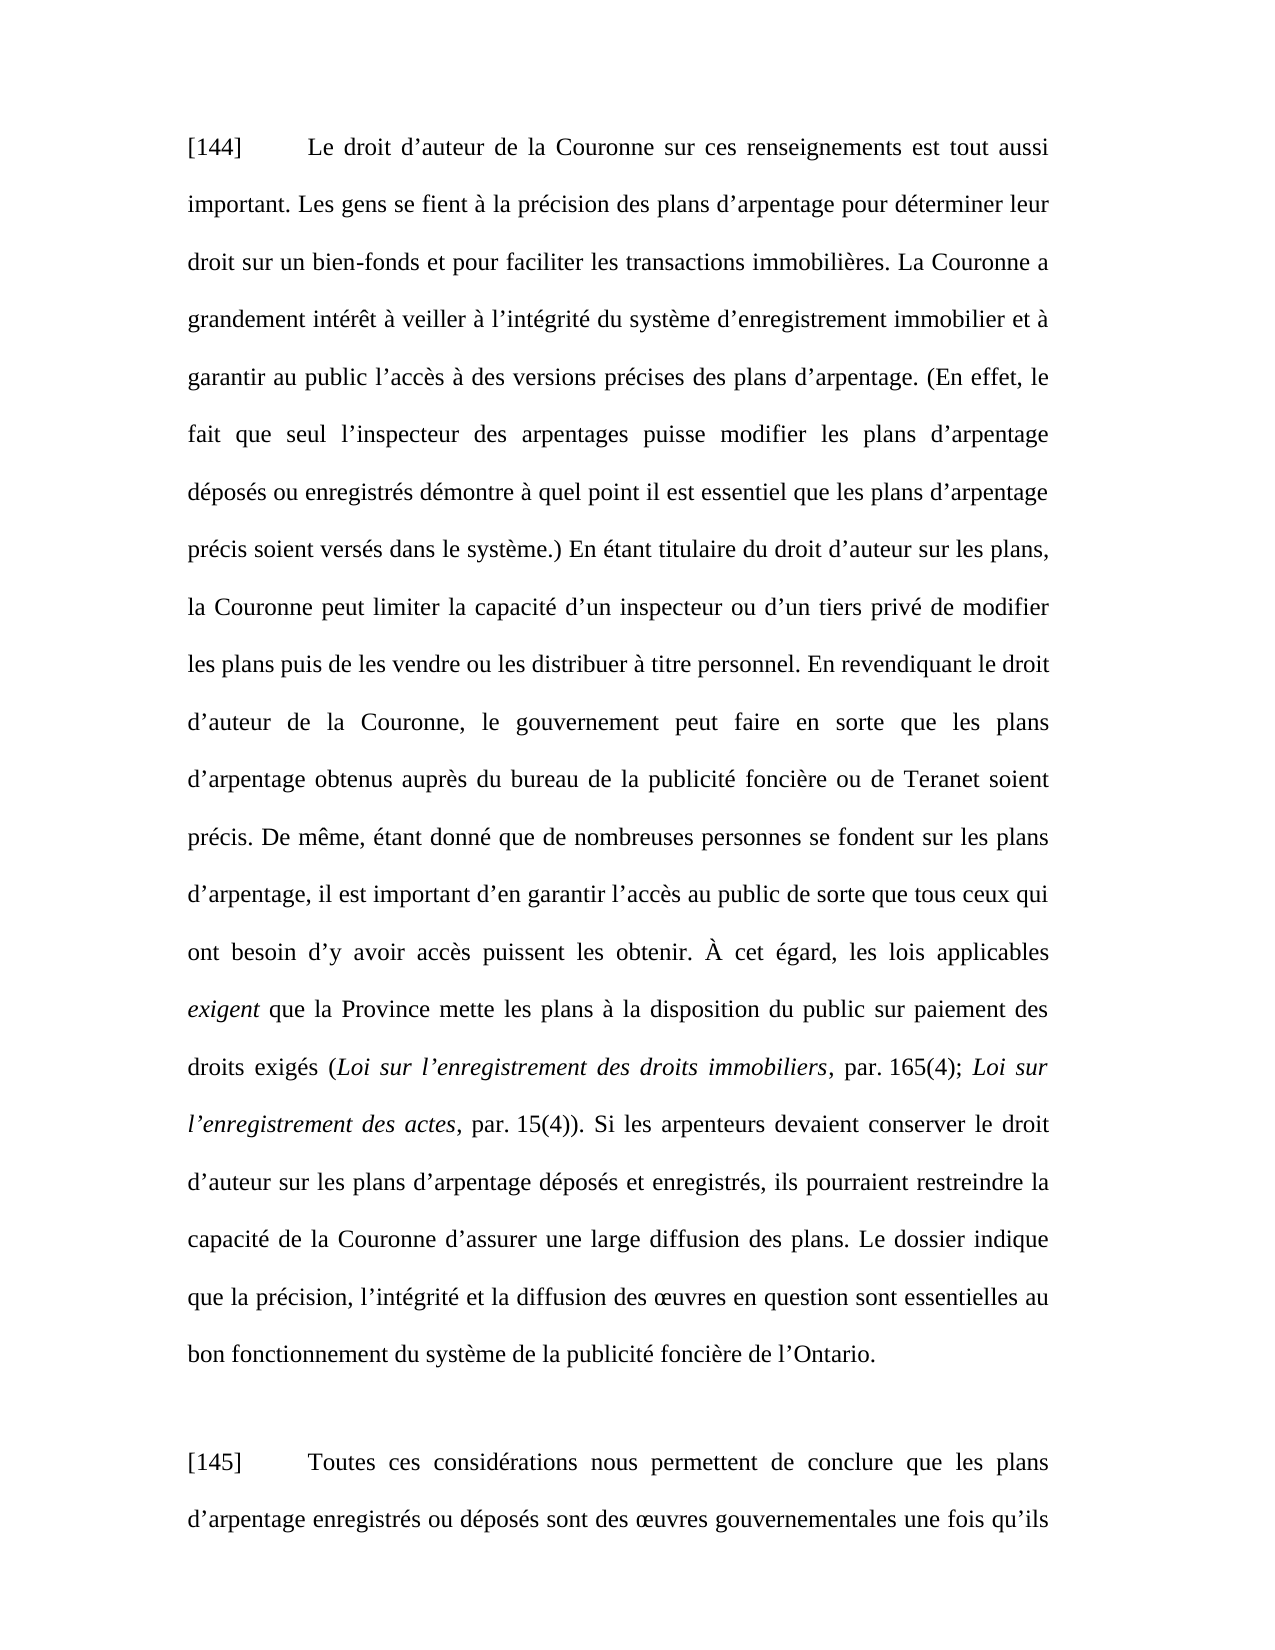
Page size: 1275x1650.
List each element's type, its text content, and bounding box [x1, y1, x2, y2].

text Le droit d’auteur de la Couronne sur ces renseignements est tout aussi important. Les gens se fient à la précision des plans d’arpentage pour déterminer leur droit sur un bien-fonds et pour faciliter les transactions immobilières. La Couronne a grandement intérêt à veiller à l’intégrité du système d’enregistrement immobilier et à garantir au public l’accès à des versions précises des plans d’arpentage. (En effet, le fait que seul l’inspecteur des arpentages puisse modifier les plans d’arpentage déposés ou enregistrés démontre à quel point il est essentiel que les plans d’arpentage précis soient versés dans le système.) En étant titulaire du droit d’auteur sur les plans, la Couronne peut limiter la capacité d’un inspecteur ou d’un tiers privé de modifier les plans puis de les vendre ou les distribuer à titre personnel. En revendiquant le droit d’auteur de la Couronne, le gouvernement peut faire en sorte que les plans d’arpentage obtenus auprès du bureau de la publicité foncière ou de Teranet soient précis. De même, étant donné que de nombreuses personnes se fondent sur les plans d’arpentage, il est important d’en garantir l’accès au public de sorte que tous ceux qui ont besoin d’y avoir accès puissent les obtenir. À cet égard, les lois applicables exigent que la Province mette les plans à la disposition du public sur paiement des droits exigés (Loi sur l’enregistrement des droits immobiliers, par. 165(4); Loi sur l’enregistrement des actes, par. 15(4)). Si les arpenteurs devaient conserver le droit d’auteur sur les plans d’arpentage déposés et enregistrés, ils pourraient restreindre la capacité de la Couronne d’assurer une large diffusion des plans. Le dossier indique que la précision, l’intégrité et la diffusion des œuvres en question sont essentielles au bon fonctionnement du système de la publicité foncière de l’Ontario. [187, 132, 1050, 1368]
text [187, 1447, 1050, 1533]
